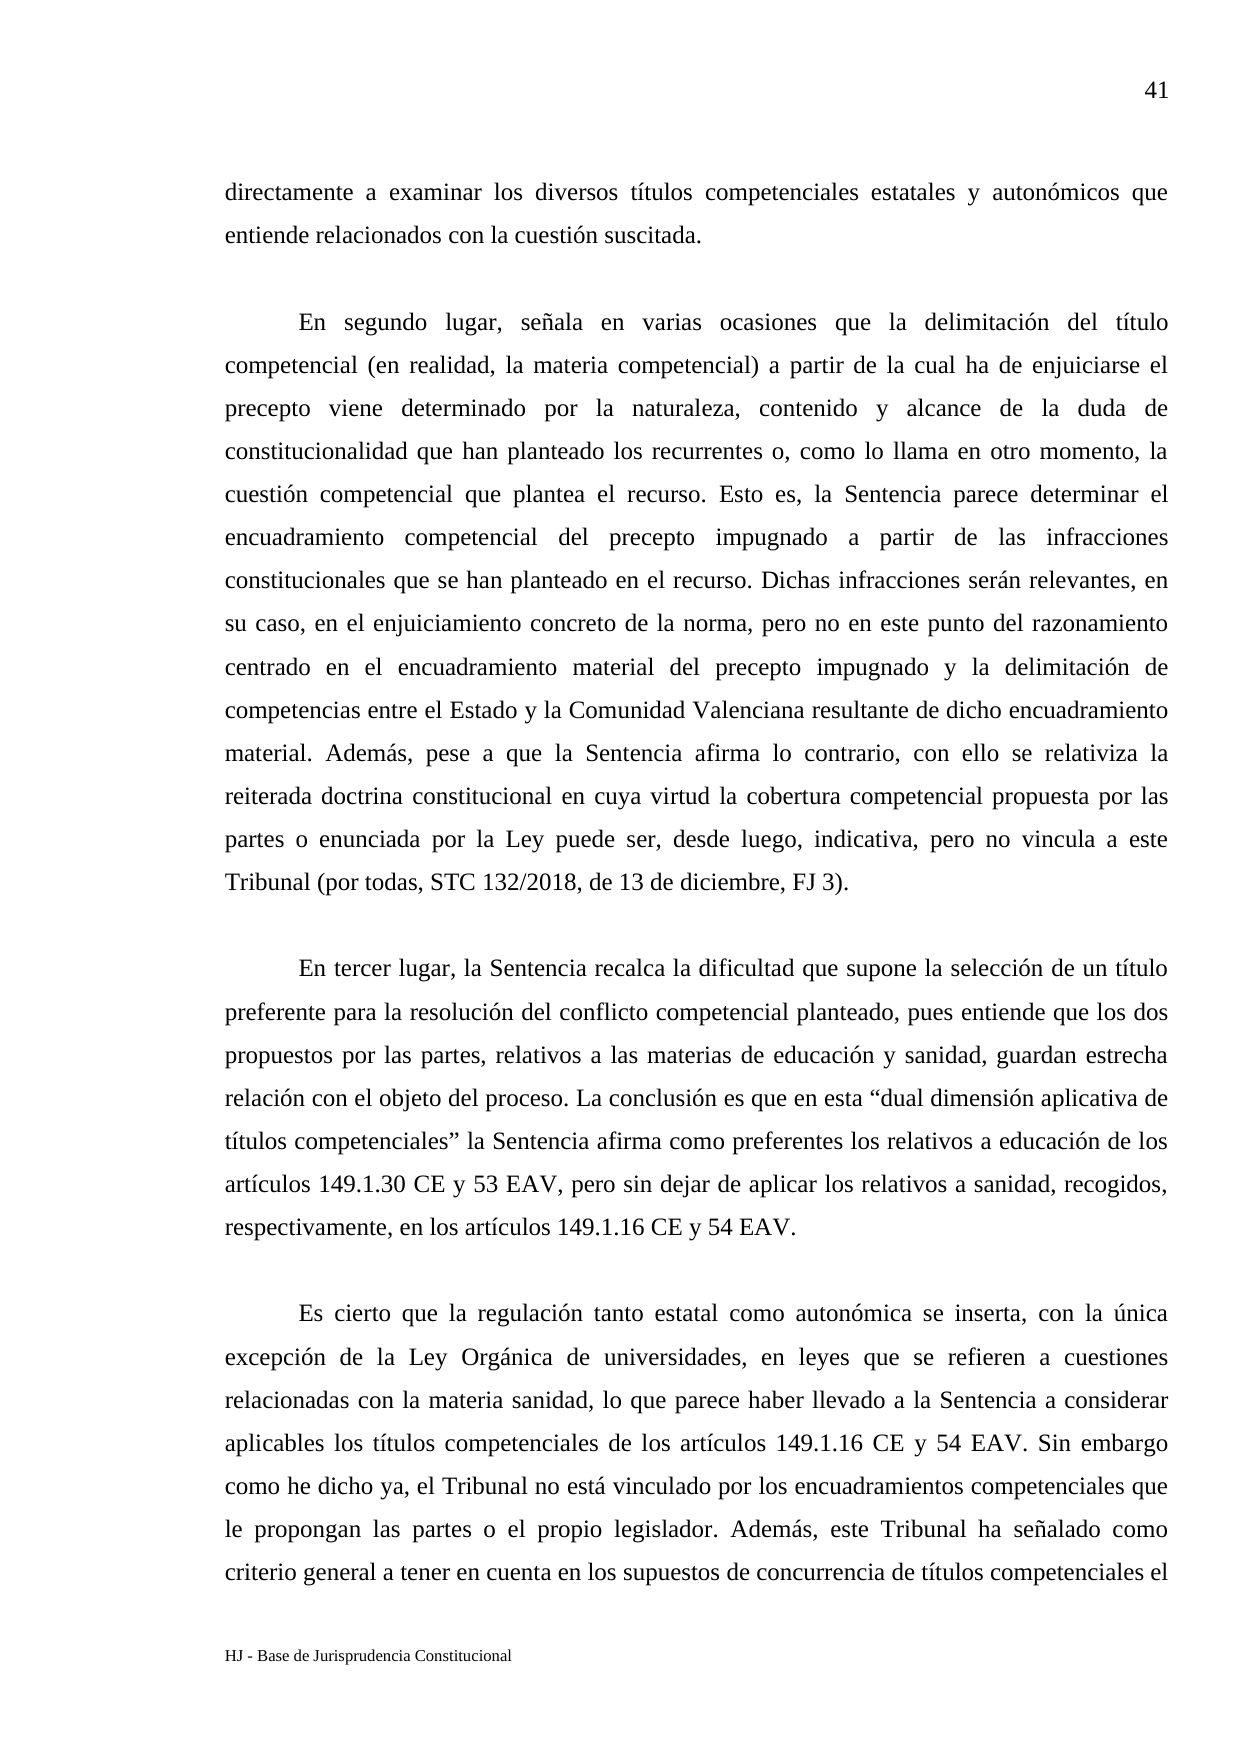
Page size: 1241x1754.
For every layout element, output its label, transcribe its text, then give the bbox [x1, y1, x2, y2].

text En segundo lugar, señala en varias ocasiones que la delimitación del título competencial (en realidad, la materia competencial) a partir de la cual ha de enjuiciarse el precepto viene determinado por la naturaleza, contenido y alcance de la duda de constitucionalidad que han planteado los recurrentes o, como lo llama en otro momento, la cuestión competencial que plantea el recurso. Esto es, la Sentencia parece determinar el encuadramiento competencial del precepto impugnado a partir de las infracciones constitucionales que se han planteado en el recurso. Dichas infracciones serán relevantes, en su caso, en el enjuiciamiento concreto de la norma, pero no en este punto del razonamiento centrado en el encuadramiento material del precepto impugnado y la delimitación de competencias entre el Estado y la Comunidad Valenciana resultante de dicho encuadramiento material. Además, pese a que la Sentencia afirma lo contrario, con ello se relativiza la reiterada doctrina constitucional en cuya virtud la cobertura competencial propuesta por las partes o enunciada por la Ley puede ser, desde luego, indicativa, pero no vincula a este Tribunal (por todas, STC 132/2018, de 13 de diciembre, FJ 3). [224, 307, 1169, 896]
text En tercer lugar, la Sentencia recalca la dificultad que supone la selección de un título preferente para la resolución del conflicto competencial planteado, pues entiende que los dos propuestos por las partes, relativos a las materias de educación y sanidad, guardan estrecha relación con el objeto del proceso. La conclusión es que en esta “dual dimensión aplicativa de títulos competenciales” la Sentencia afirma como preferentes los relativos a educación de los artículos 149.1.30 CE y 53 EAV, pero sin dejar de aplicar los relativos a sanidad, recogidos, respectivamente, en los artículos 149.1.16 CE y 54 EAV. [224, 953, 1169, 1241]
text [224, 1298, 1169, 1586]
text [224, 177, 1169, 249]
